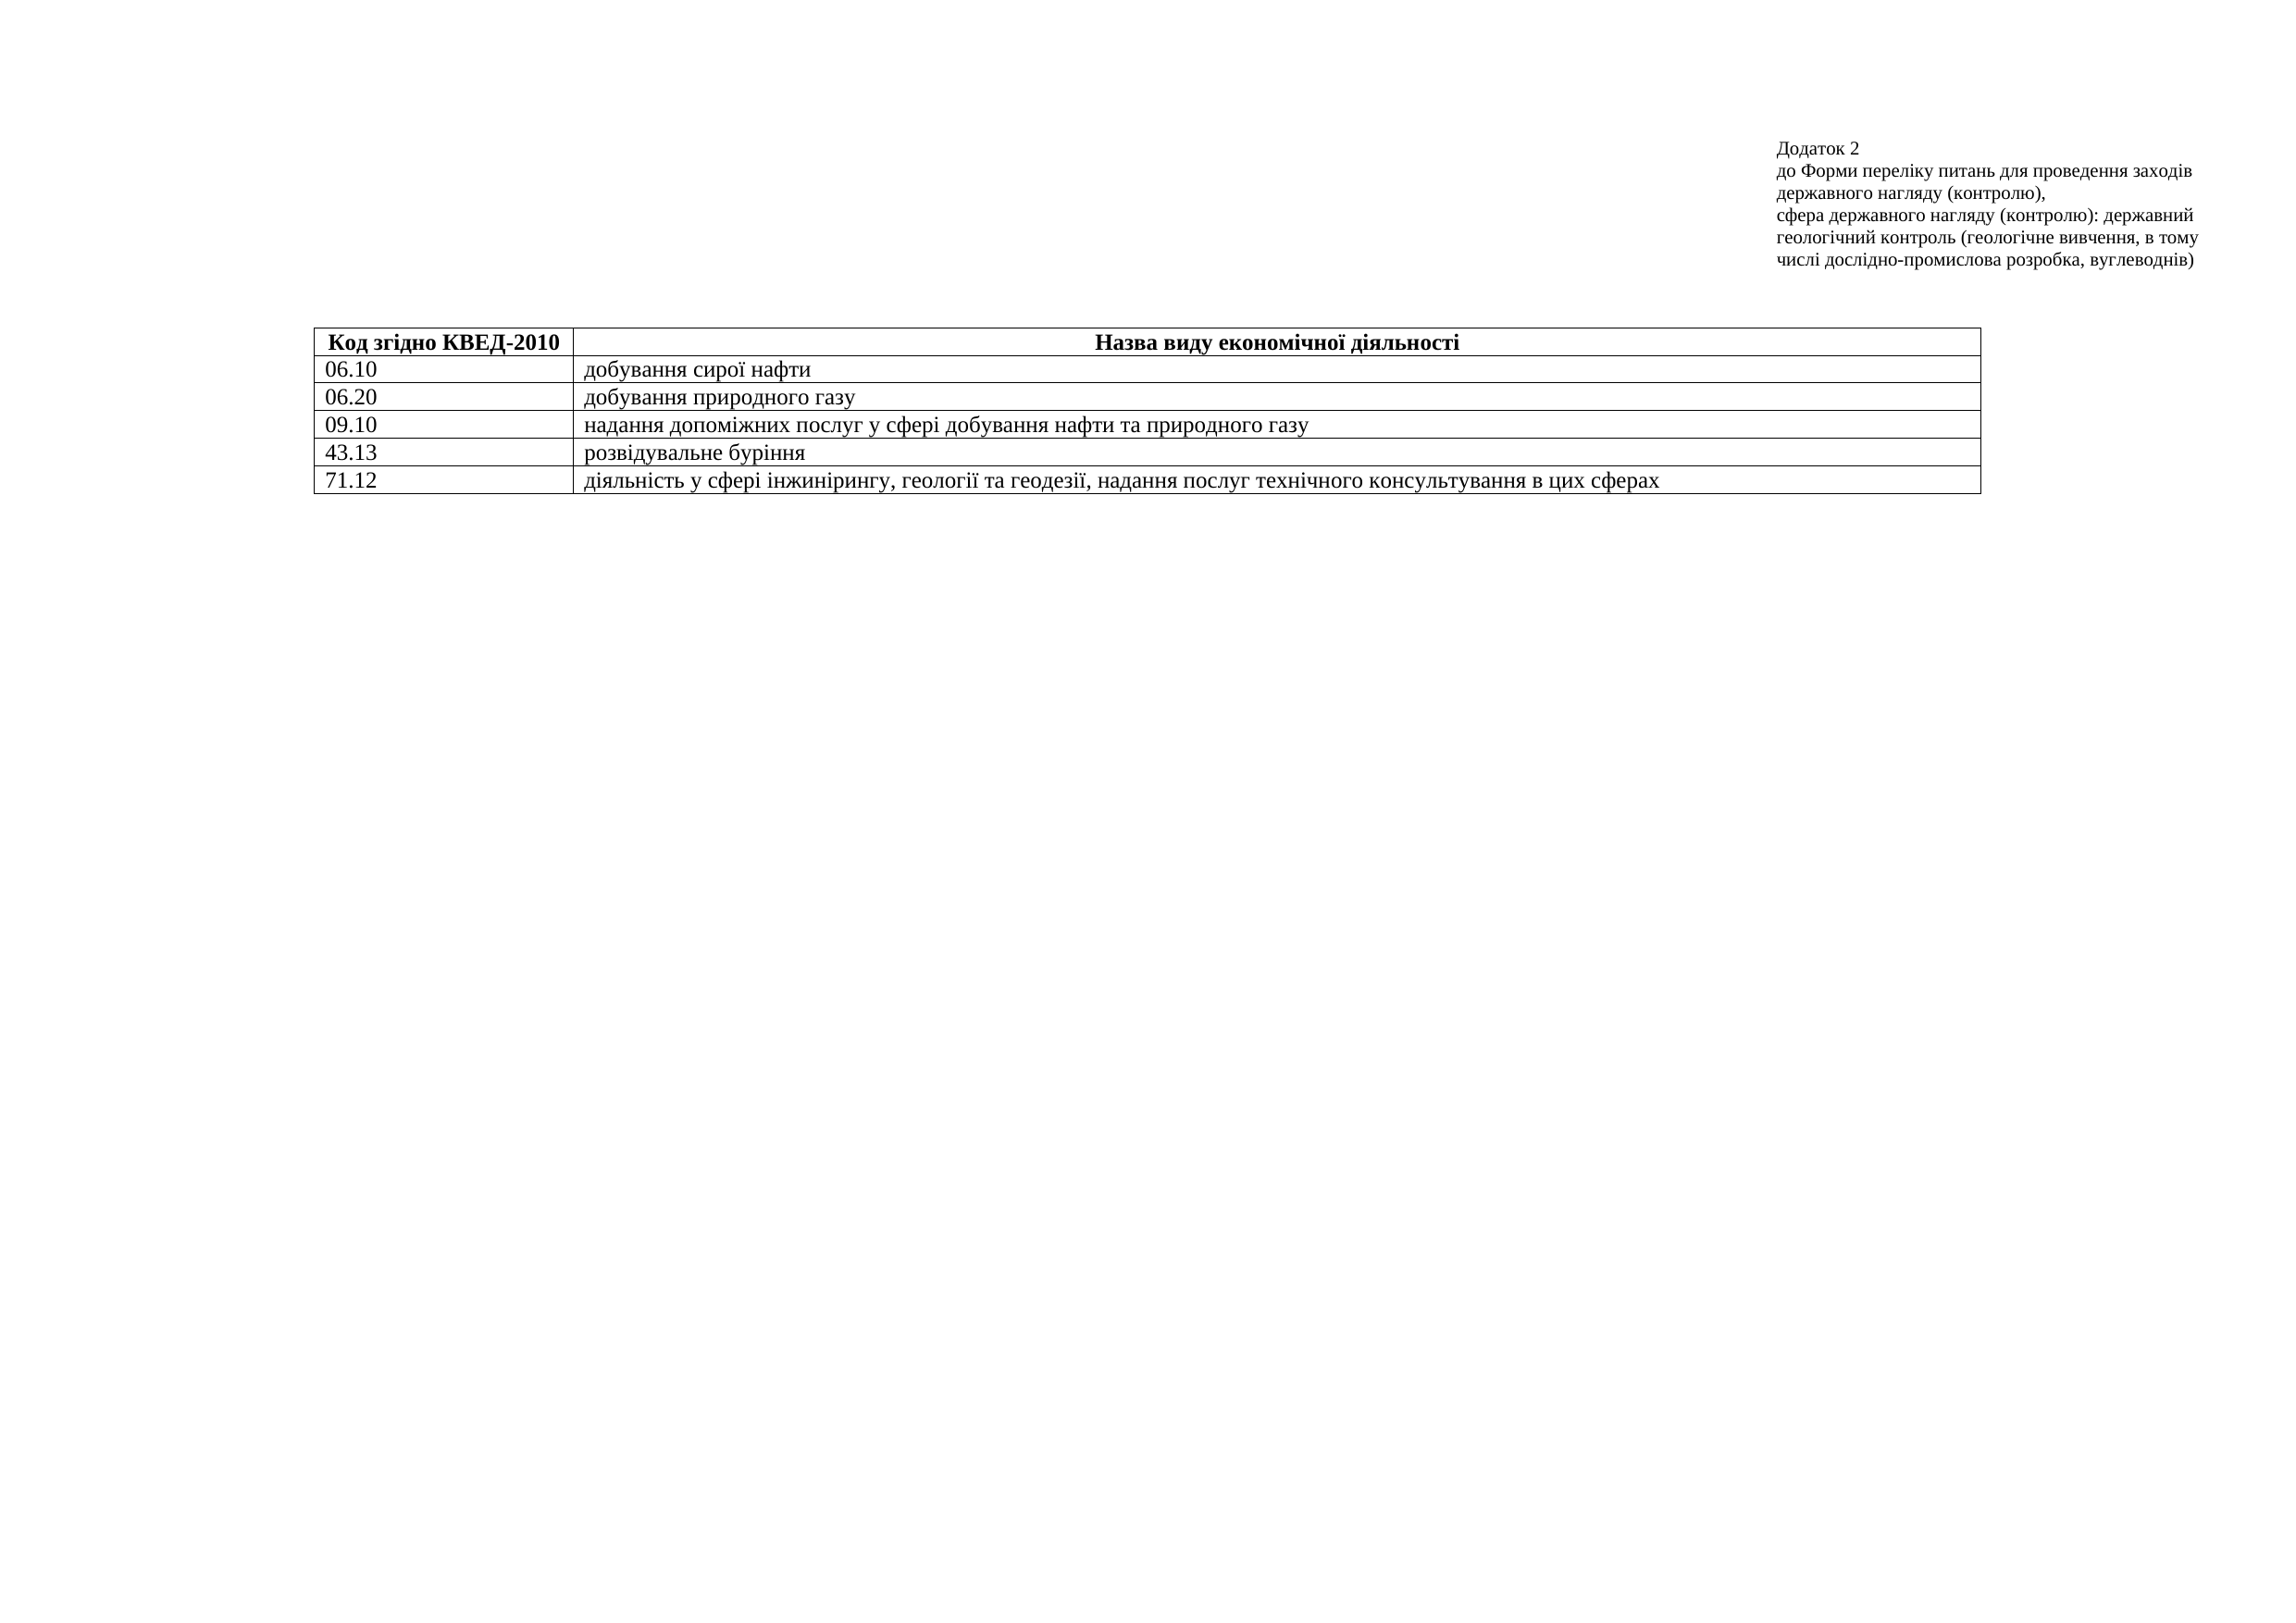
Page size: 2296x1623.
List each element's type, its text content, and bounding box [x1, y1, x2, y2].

table_header Назва виду економічної діяльності [574, 328, 1980, 354]
text Додаток 2 [1776, 137, 2214, 159]
table_cell розвідувальне буріння [574, 439, 1980, 465]
table_cell добування сирої нафти [574, 356, 1980, 382]
table_cell 06.10 [315, 356, 573, 382]
table_cell 43.13 [315, 439, 573, 465]
table_cell добування природного газу [574, 383, 1980, 410]
table_header Код згідно КВЕД-2010 [315, 328, 573, 354]
table_cell надання допоміжних послуг у сфері добування нафти та природного газу [574, 411, 1980, 438]
text сфера державного нагляду (контролю): державний геологічний контроль (геологічне вивчення, в тому числі дослідно-промислова розробка, вуглеводнів) [1776, 204, 2214, 270]
text до Форми переліку питань для проведення заходів державного нагляду (контролю), [1776, 159, 2214, 204]
table_cell 71.12 [315, 466, 573, 492]
table_cell 09.10 [315, 411, 573, 438]
table_cell 06.20 [315, 383, 573, 410]
table_cell діяльність у сфері інжинірингу, геології та геодезії, надання послуг технічного консультування в цих сферах [574, 466, 1980, 492]
